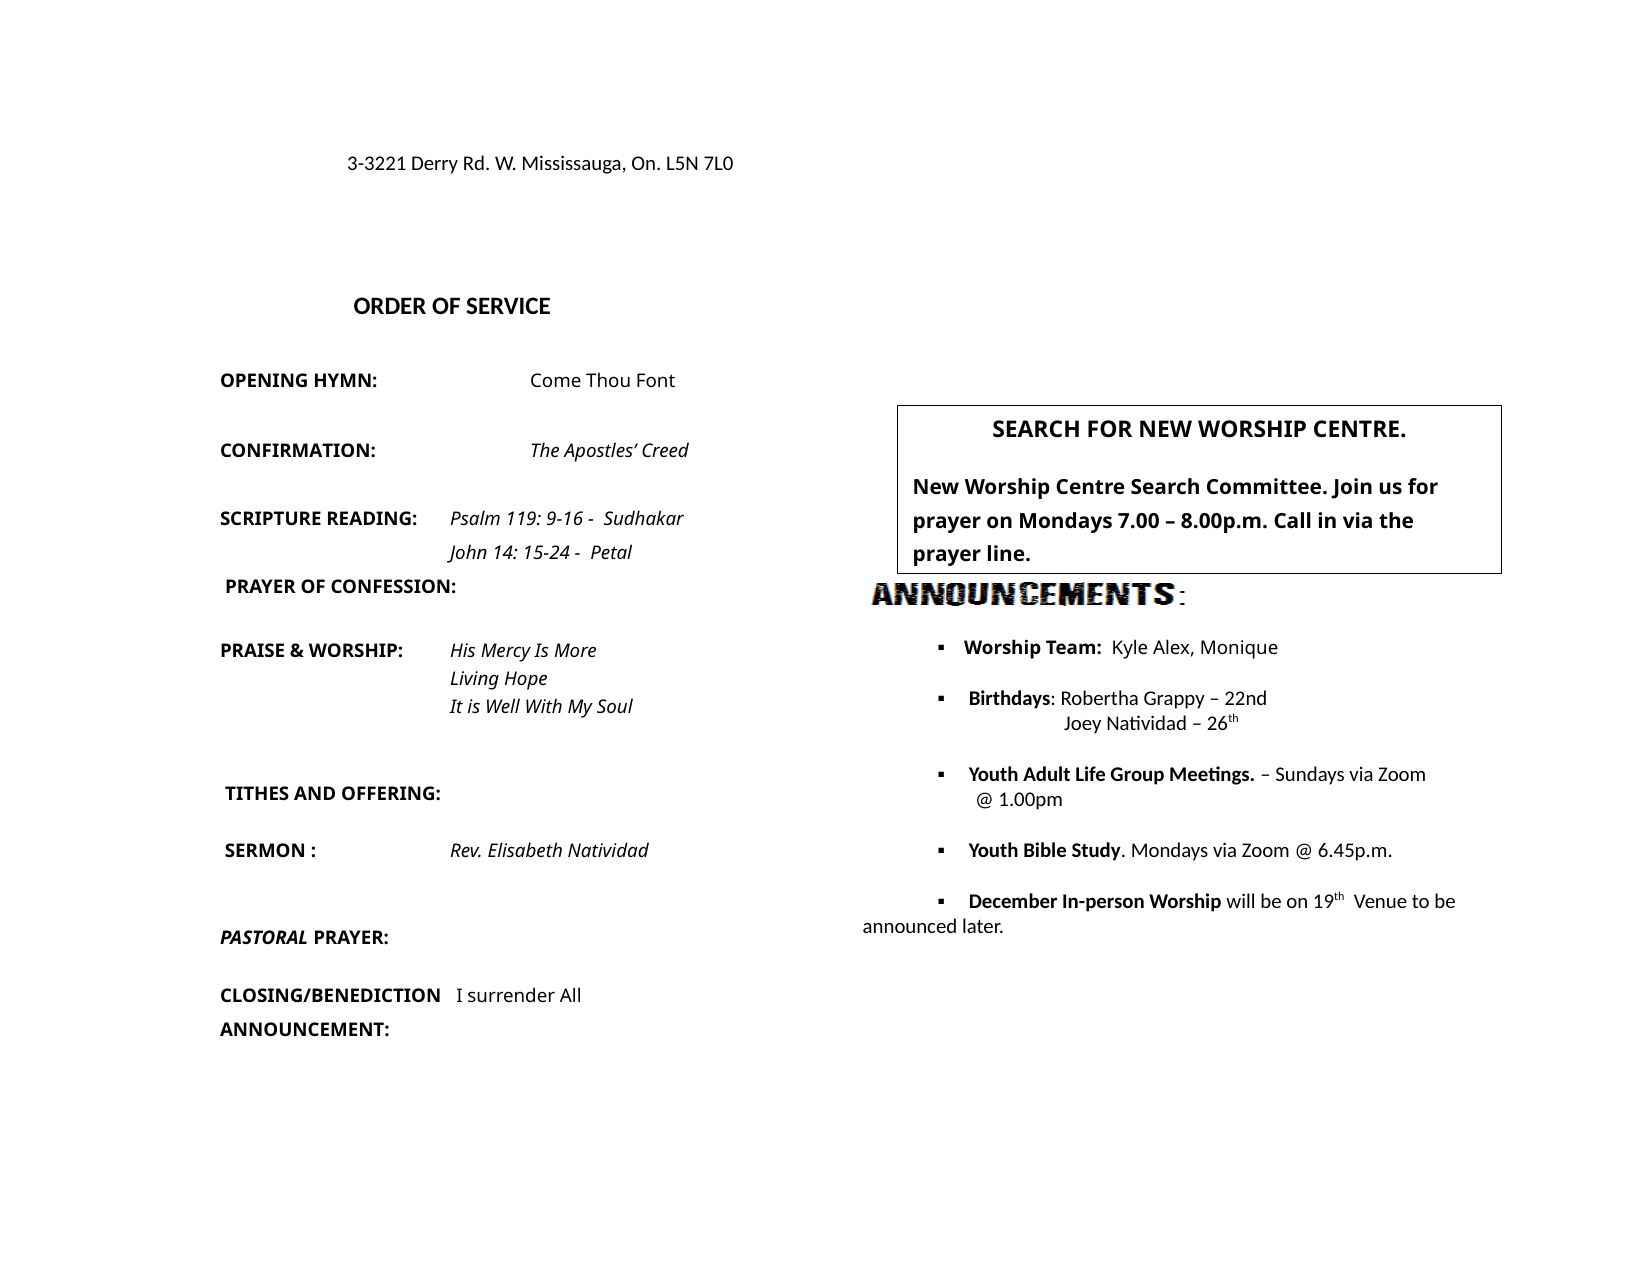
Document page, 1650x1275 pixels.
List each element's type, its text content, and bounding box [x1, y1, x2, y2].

text Living Hope [150, 666, 782, 690]
text 3-3221 Derry Rd. W. Mississauga, On. L5N 7L0 [150, 150, 787, 175]
text John 14: 15-24 - Petal [150, 541, 782, 564]
text It is Well With My Soul [150, 694, 782, 718]
text ORDER OF SERVICE [150, 292, 782, 320]
text ▪ Birthdays: Robertha Grappy – 22nd [862, 685, 1500, 710]
text ▪ Youth Bible Study. Mondays via Zoom @ 6.45p.m. [862, 837, 1500, 863]
text ANNOUNCEMENT: [150, 1017, 782, 1041]
text ▪ Youth Adult Life Group Meetings. – Sundays via Zoom [862, 761, 1500, 787]
text CONFIRMATION: The Apostles’ Creed [150, 439, 782, 462]
text ▪ Worship Team: Kyle Alex, Monique [862, 634, 1500, 659]
text OPENING HYMN: Come Thou Font [150, 369, 782, 392]
text PRAYER OF CONFESSION: [150, 575, 782, 599]
text @ 1.00pm [862, 787, 1500, 812]
text SCRIPTURE READING: Psalm 119: 9-16 - Sudhakar [150, 507, 782, 531]
text SERMON : Rev. Elisabeth Natividad [150, 839, 782, 862]
text Joey Natividad – 26th [862, 710, 1500, 736]
text PASTORAL PRAYER: [150, 926, 782, 949]
text CLOSING/BENEDICTION I surrender All [150, 983, 782, 1007]
text ▪ December In-person Worship will be on 19th Venue to be announced later. [862, 888, 1500, 939]
picture [862, 577, 1194, 609]
text PRAISE & WORSHIP: His Mercy Is More [150, 639, 782, 662]
text TITHES AND OFFERING: [150, 781, 782, 805]
